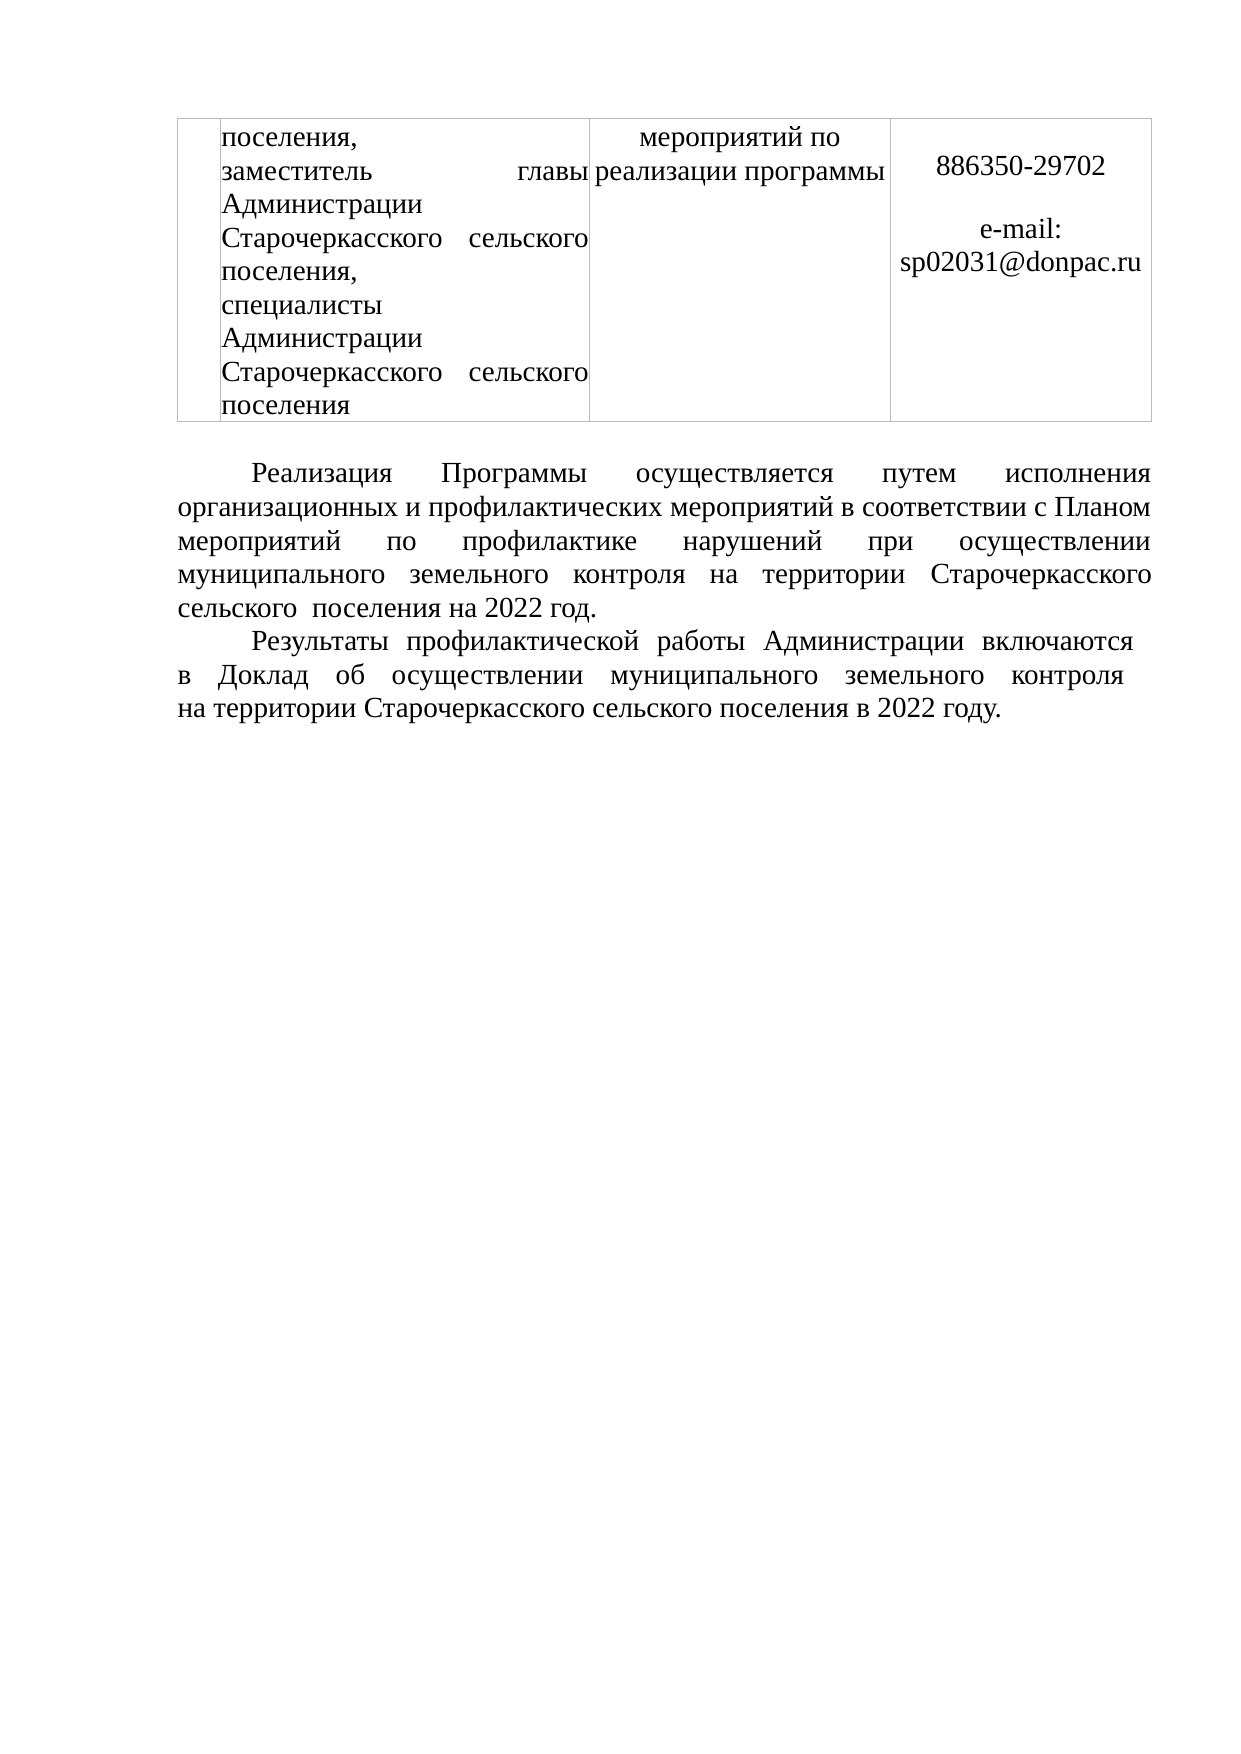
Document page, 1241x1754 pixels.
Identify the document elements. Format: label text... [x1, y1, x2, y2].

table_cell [891, 119, 1151, 421]
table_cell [590, 119, 890, 421]
text Реализация Программы осуществляется путем исполнения организационных и профилактических мероприятий в соответствии с Планом мероприятий по профилактике нарушений при осуществлении муниципального земельного контроля на территории Старочеркасского сельского поселения на 2022 год. [177, 456, 1152, 623]
table_cell 1 [178, 119, 220, 421]
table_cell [221, 119, 589, 421]
text Результаты профилактической работы Администрации включаются в Доклад об осуществлении муниципального земельного контроля на территории Старочеркасского сельского поселения в 2022 году. [177, 623, 1152, 724]
